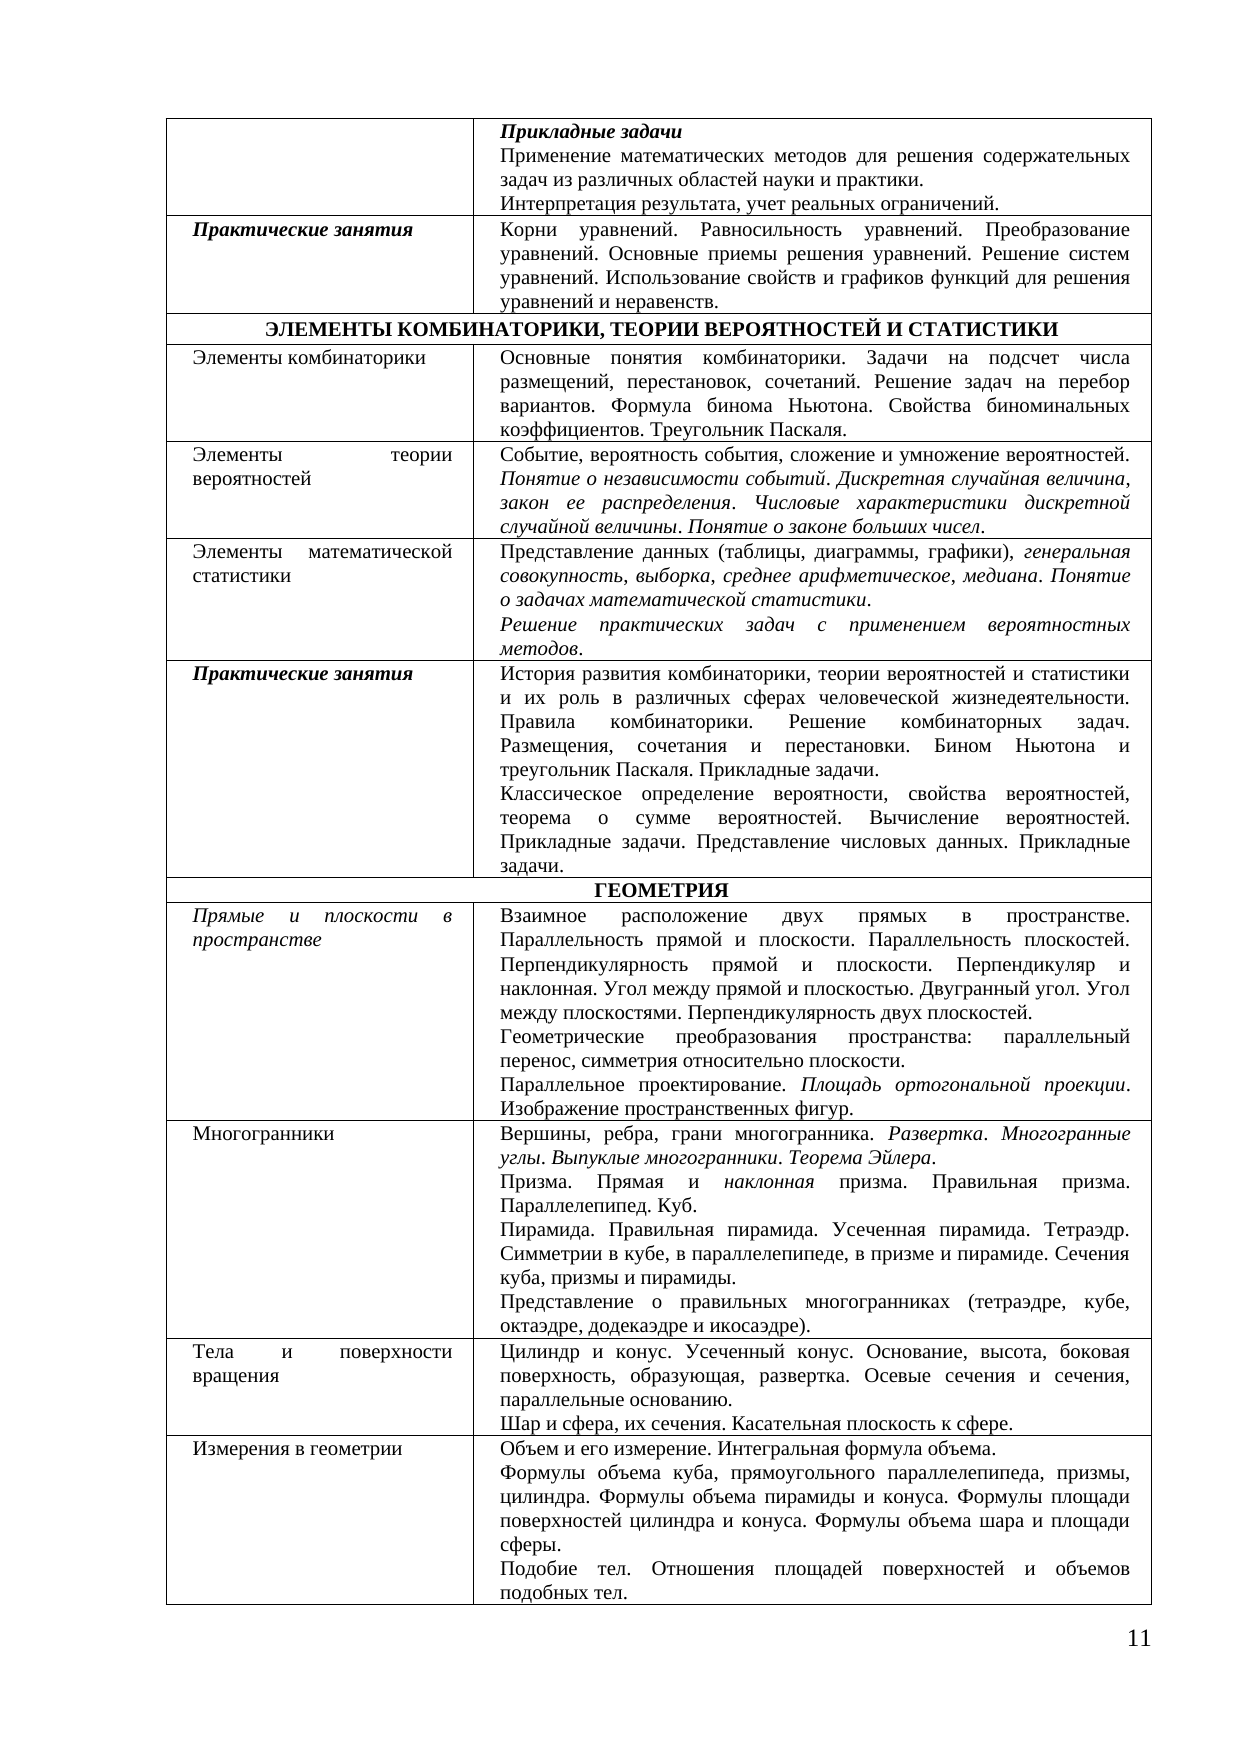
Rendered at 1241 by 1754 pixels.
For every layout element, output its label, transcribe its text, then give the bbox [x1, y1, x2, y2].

table_cell Тела и поверхности вращения [167, 1339, 473, 1435]
table_cell Элементы теории вероятностей [167, 442, 473, 538]
table_cell ГЕОМЕТРИЯ [167, 878, 1151, 902]
table_cell ЭЛЕМЕНТЫ КОМБИНАТОРИКИ, ТЕОРИИ ВЕРОЯТНОСТЕЙ И СТАТИСТИКИ [167, 314, 1151, 344]
table_cell Многогранники [167, 1121, 473, 1337]
table_cell Практические занятия [167, 661, 473, 877]
table_cell Практические занятия [167, 216, 473, 313]
table_cell История развития комбинаторики, теории вероятностей и статистики и их роль в различных сферах человеческой жизнедеятельности. Правила комбинаторики. Решение комбинаторных задач. Размещения, сочетания и перестановки. Бином Ньютона и треугольник Паскаля. Прикладные задачи. Классическое определение вероятности, свойства вероятностей, теорема о сумме вероятностей. Вычисление вероятностей. Прикладные задачи. Представление числовых данных. Прикладные задачи. [474, 661, 1151, 877]
table_cell Элементы математической статистики [167, 539, 473, 659]
table_cell Взаимное расположение двух прямых в пространстве. Параллельность прямой и плоскости. Параллельность плоскостей. Перпендикулярность прямой и плоскости. Перпендикуляр и наклонная. Угол между прямой и плоскостью. Двугранный угол. Угол между плоскостями. Перпендикулярность двух плоскостей. Геометрические преобразования пространства: параллельный перенос, симметрия относительно плоскости. Параллельное проектирование. Площадь ортогональной проекции. Изображение пространственных фигур. [474, 903, 1151, 1120]
table_cell Событие, вероятность события, сложение и умножение вероятностей. Понятие о независимости событий. Дискретная случайная величина, закон ее распределения. Числовые характеристики дискретной случайной величины. Понятие о законе больших чисел. [474, 442, 1151, 538]
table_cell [167, 119, 473, 215]
table_cell Объем и его измерение. Интегральная формула объема. Формулы объема куба, прямоугольного параллелепипеда, призмы, цилиндра. Формулы объема пирамиды и конуса. Формулы площади поверхностей цилиндра и конуса. Формулы объема шара и площади сферы. Подобие тел. Отношения площадей поверхностей и объемов подобных тел. [474, 1436, 1151, 1604]
table_cell Измерения в геометрии [167, 1436, 473, 1604]
table_cell Корни уравнений. Равносильность уравнений. Преобразование уравнений. Основные приемы решения уравнений. Решение систем уравнений. Использование свойств и графиков функций для решения уравнений и неравенств. [474, 216, 1151, 313]
table_cell Основные понятия комбинаторики. Задачи на подсчет числа размещений, перестановок, сочетаний. Решение задач на перебор вариантов. Формула бинома Ньютона. Свойства биноминальных коэффициентов. Треугольник Паскаля. [474, 345, 1151, 441]
table_cell Цилиндр и конус. Усеченный конус. Основание, высота, боковая поверхность, образующая, развертка. Осевые сечения и сечения, параллельные основанию. Шар и сфера, их сечения. Касательная плоскость к сфере. [474, 1339, 1151, 1435]
table_cell Прямые и плоскости в пространстве [167, 903, 473, 1120]
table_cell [474, 119, 1151, 215]
table_cell Представление данных (таблицы, диаграммы, графики), генеральная совокупность, выборка, среднее арифметическое, медиана. Понятие о задачах математической статистики. Решение практических задач с применением вероятностных методов. [474, 539, 1151, 659]
table_cell Элементы комбинаторики [167, 345, 473, 441]
table_cell Вершины, ребра, грани многогранника. Развертка. Многогранные углы. Выпуклые многогранники. Теорема Эйлера. Призма. Прямая и наклонная призма. Правильная призма. Параллелепипед. Куб. Пирамида. Правильная пирамида. Усеченная пирамида. Тетраэдр. Симметрии в кубе, в параллелепипеде, в призме и пирамиде. Сечения куба, призмы и пирамиды. Представление о правильных многогранниках (тетраэдре, кубе, октаэдре, додекаэдре и икосаэдре). [474, 1121, 1151, 1337]
